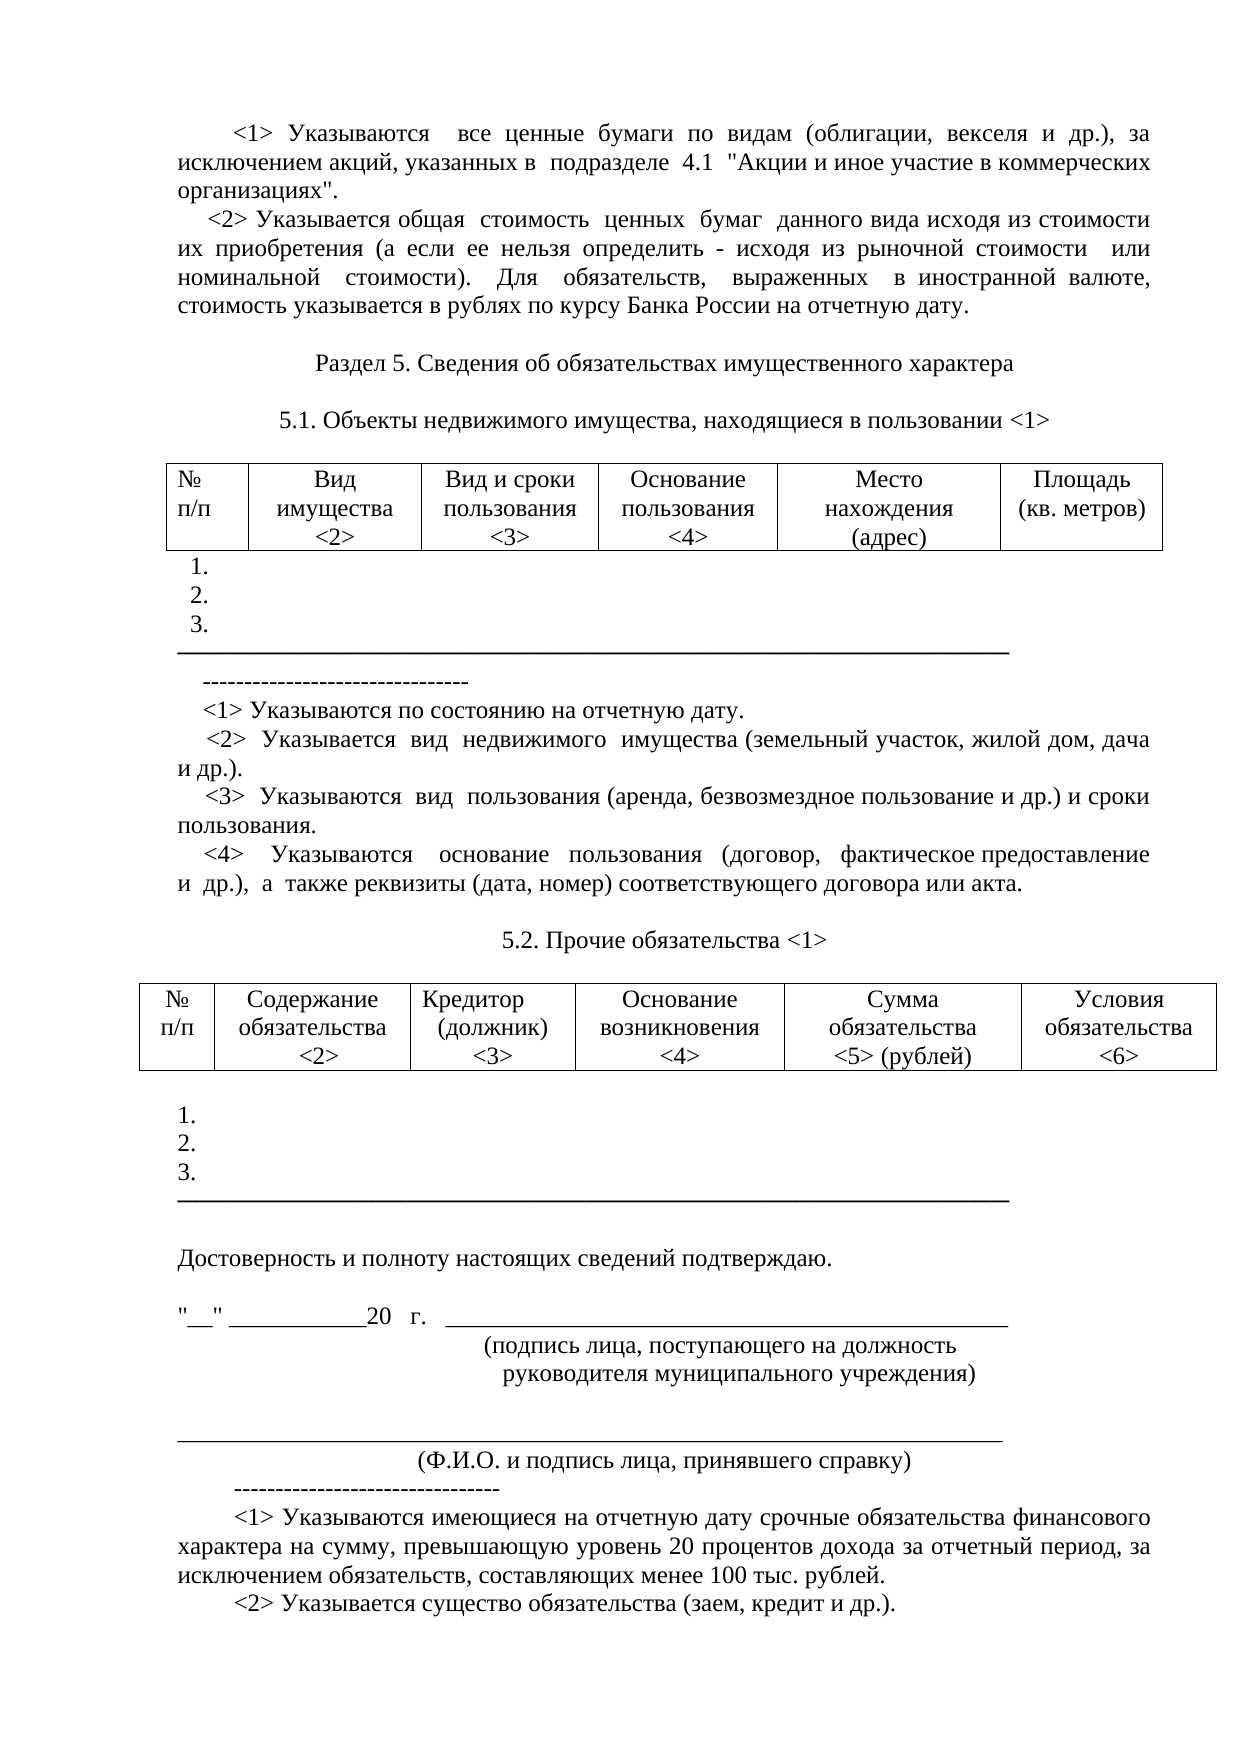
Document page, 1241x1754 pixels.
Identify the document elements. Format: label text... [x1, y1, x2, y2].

table_header Основание возникновения <4> [576, 984, 784, 1070]
text (Ф.И.О. и подпись лица, принявшего справку) [177, 1445, 1152, 1473]
text <4> Указываются основание пользования (договор, фактическое предоставление и др.), а также реквизиты (дата, номер) соответствующего договора или акта. [177, 839, 1152, 896]
table_header Условия обязательства <6> [1022, 984, 1216, 1070]
text "__" ___________20 г. _____________________________________________ [177, 1301, 1152, 1330]
text -------------------------------- [177, 666, 1152, 695]
text 3. [177, 609, 1152, 638]
text Раздел 5. Сведения об обязательствах имущественного характера [177, 348, 1152, 377]
text <2> Указывается вид недвижимого имущества (земельный участок, жилой дом, дача и др.). [177, 724, 1152, 781]
text <2> Указывается существо обязательства (заем, кредит и др.). [177, 1588, 1152, 1617]
table_header Сумма обязательства <5> (рублей) [785, 984, 1021, 1070]
text руководителя муниципального учреждения) [177, 1358, 1152, 1387]
text ─────────────────────────────────────────────── [177, 638, 1152, 666]
table_header Место нахождения (адрес) [778, 464, 1000, 550]
text <2> Указывается общая стоимость ценных бумаг данного вида исходя из стоимости их приобретения (а если ее нельзя определить - исходя из рыночной стоимости или номинальной стоимости). Для обязательств, выраженных в иностранной валюте, стоимость указывается в рублях по курсу Банка России на отчетную дату. [177, 204, 1152, 319]
text <1> Указываются все ценные бумаги по видам (облигации, векселя и др.), за исключением акций, указанных в подразделе 4.1 "Акции и иное участие в коммерческих организациях". [177, 118, 1152, 204]
text ─────────────────────────────────────────────── [177, 1186, 1152, 1215]
text 1. [177, 1100, 1152, 1128]
text __________________________________________________________________ [177, 1416, 1152, 1445]
text 5.2. Прочие обязательства <1> [177, 925, 1152, 954]
text <3> Указываются вид пользования (аренда, безвозмездное пользование и др.) и сроки пользования. [177, 781, 1152, 839]
table_header № п/п [140, 984, 214, 1070]
text 5.1. Объекты недвижимого имущества, находящиеся в пользовании <1> [177, 406, 1152, 434]
table_header № п/п [167, 464, 248, 550]
text 1. [177, 551, 1152, 580]
table_header Вид имущества <2> [249, 464, 421, 550]
table_header Основание пользования <4> [599, 464, 777, 550]
text (подпись лица, поступающего на должность [177, 1330, 1152, 1358]
text 2. [177, 580, 1152, 609]
text <1> Указываются по состоянию на отчетную дату. [177, 695, 1152, 724]
text -------------------------------- [177, 1473, 1152, 1502]
text 2. [177, 1128, 1152, 1157]
table_header Кредитор (должник) <3> [411, 984, 575, 1070]
table_header Вид и сроки пользования <3> [422, 464, 598, 550]
table_header Площадь (кв. метров) [1001, 464, 1162, 550]
text 3. [177, 1157, 1152, 1186]
table_header Содержание обязательства <2> [215, 984, 410, 1070]
text Достоверность и полноту настоящих сведений подтверждаю. [177, 1243, 1152, 1272]
text <1> Указываются имеющиеся на отчетную дату срочные обязательства финансового характера на сумму, превышающую уровень 20 процентов дохода за отчетный период, за исключением обязательств, составляющих менее 100 тыс. рублей. [177, 1502, 1152, 1588]
